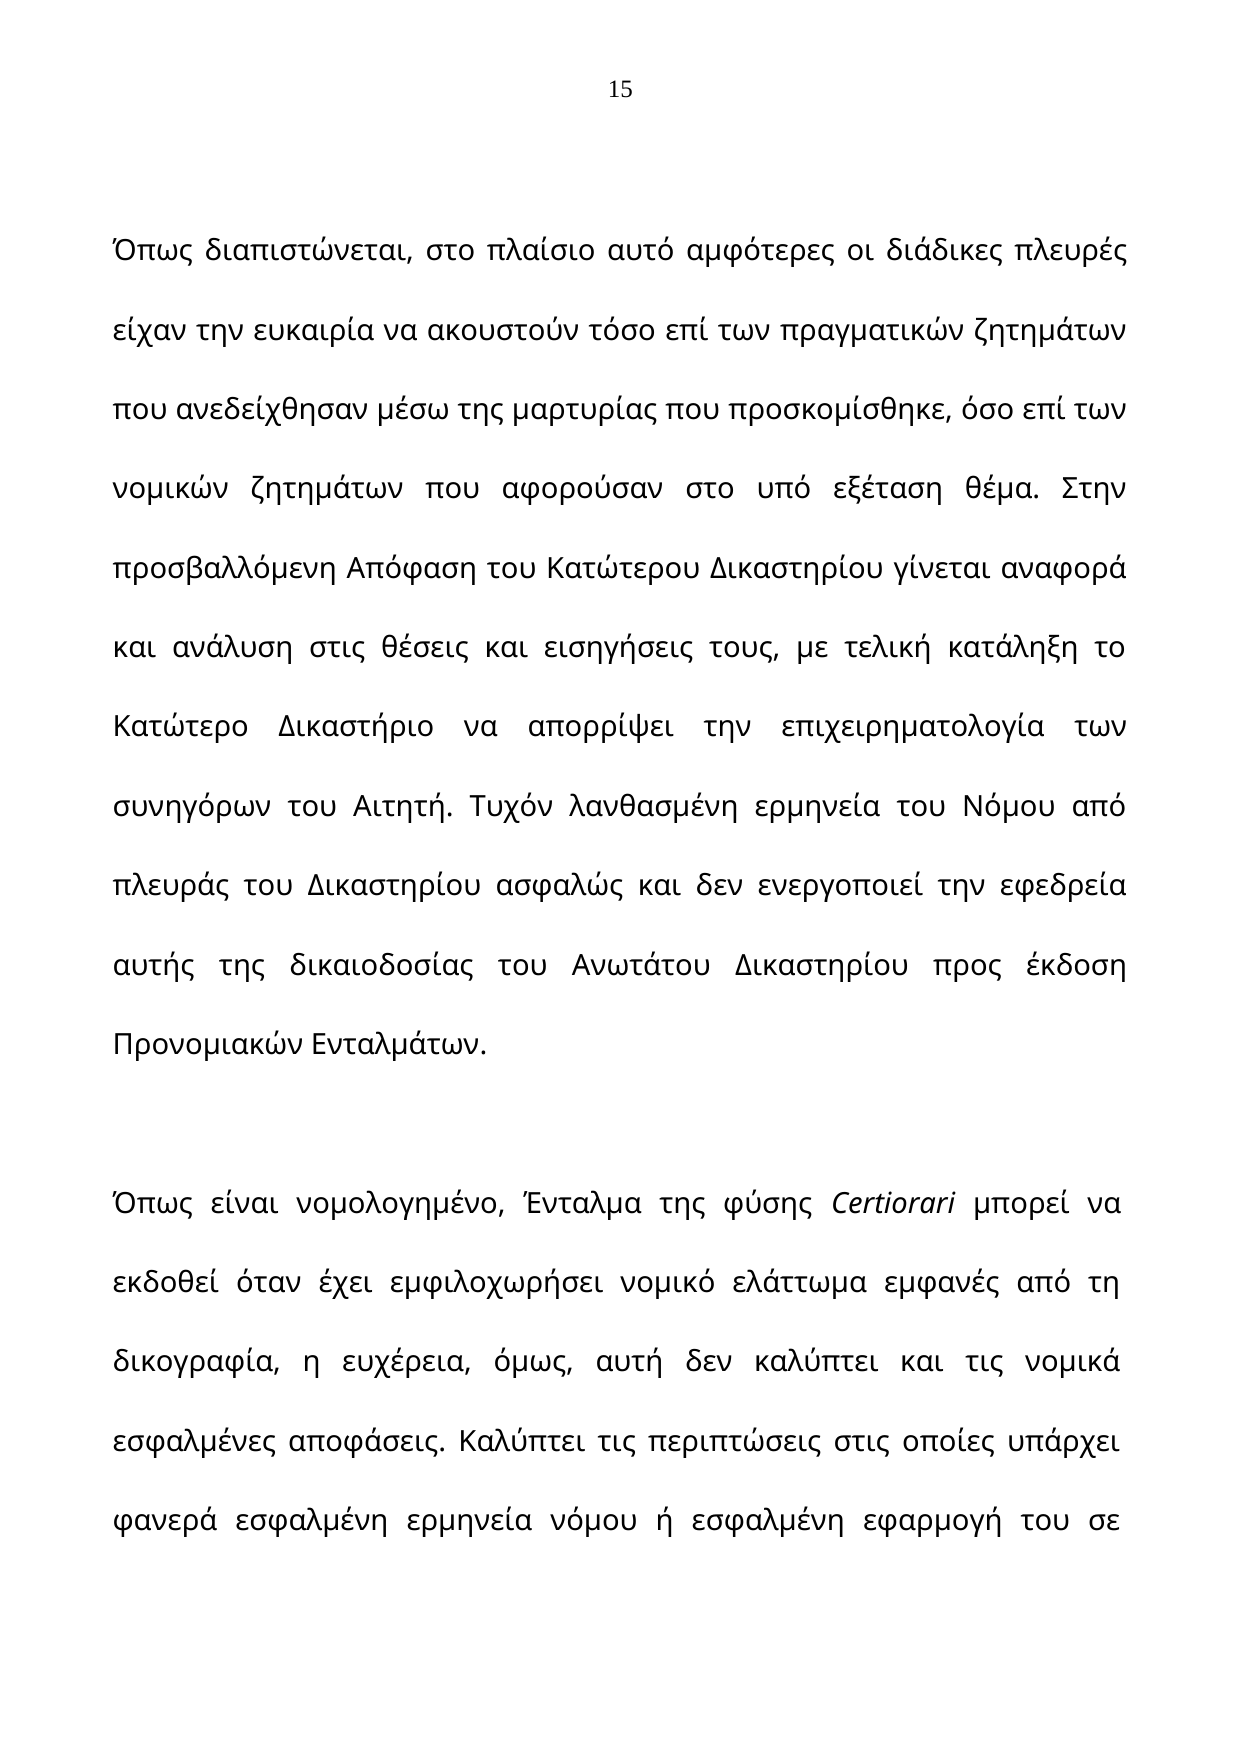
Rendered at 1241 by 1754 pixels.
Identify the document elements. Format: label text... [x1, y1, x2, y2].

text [112, 1182, 1121, 1539]
text Όπως διαπιστώνεται, στο πλαίσιο αυτό αμφότερες οι διάδικες πλευρές είχαν την ευκαιρία να ακουστούν τόσο επί των πραγματικών ζητημάτων που ανεδείχθησαν μέσω της μαρτυρίας που προσκομίσθηκε, όσο επί των νομικών ζητημάτων που αφορούσαν στο υπό εξέταση θέμα. Στην προσβαλλόμενη Απόφαση του Κατώτερου Δικαστηρίου γίνεται αναφορά και ανάλυση στις θέσεις και εισηγήσεις τους, με τελική κατάληξη το Κατώτερο Δικαστήριο να απορρίψει την επιχειρηματολογία των συνηγόρων του Αιτητή. Τυχόν λανθασμένη ερμηνεία του Νόμου από πλευράς του Δικαστηρίου ασφαλώς και δεν ενεργοποιεί την εφεδρεία αυτής της δικαιοδοσίας του Ανωτάτου Δικαστηρίου προς έκδοση Προνομιακών Ενταλμάτων. [112, 229, 1128, 1063]
